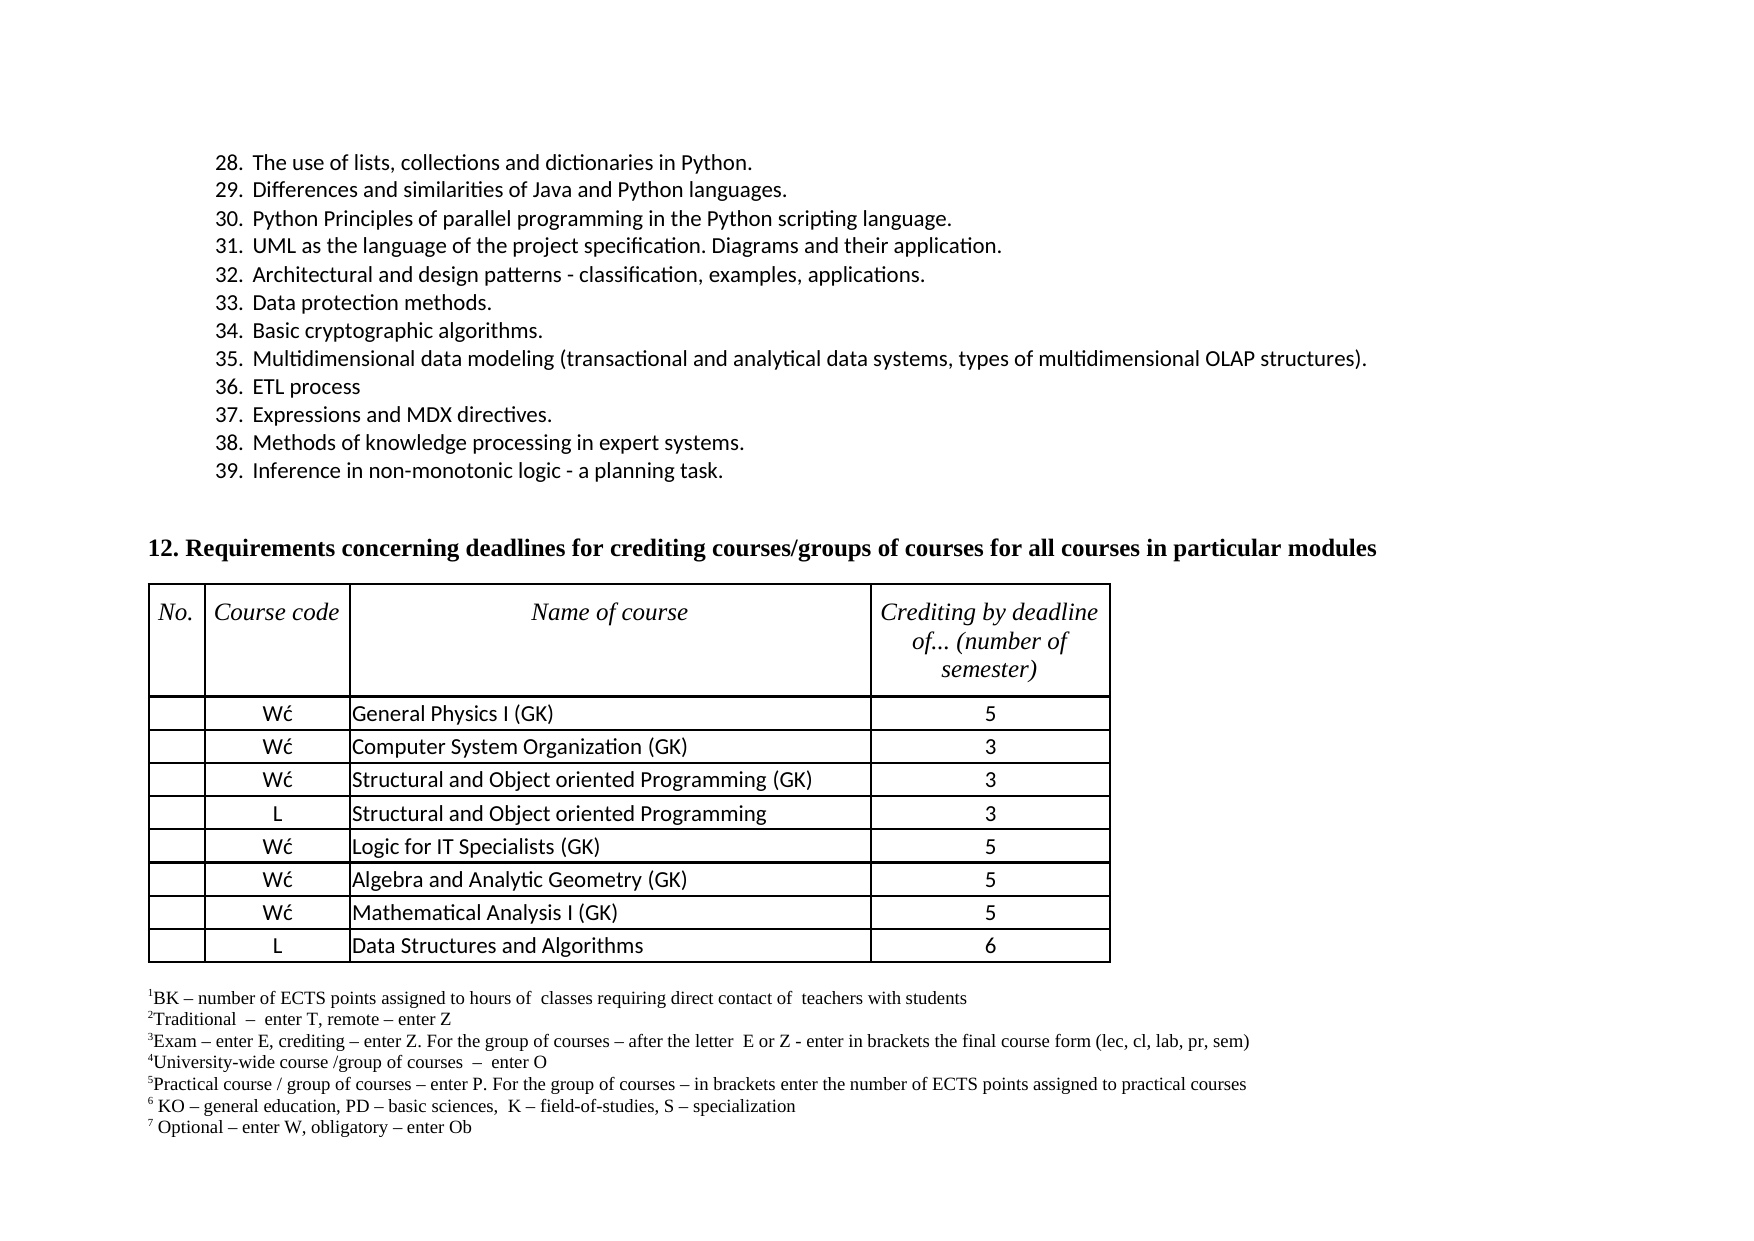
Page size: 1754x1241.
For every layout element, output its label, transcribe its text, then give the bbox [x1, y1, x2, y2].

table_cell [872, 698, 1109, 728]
list Python Principles of parallel programming in the Python scripting language. [215, 204, 1606, 232]
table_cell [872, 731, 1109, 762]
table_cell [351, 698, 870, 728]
list ETL process [215, 372, 1606, 400]
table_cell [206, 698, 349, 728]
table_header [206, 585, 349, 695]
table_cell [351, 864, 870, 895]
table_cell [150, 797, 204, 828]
list Expressions and MDX directives. [215, 400, 1606, 428]
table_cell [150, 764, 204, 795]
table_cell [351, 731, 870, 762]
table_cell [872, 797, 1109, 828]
list Basic cryptographic algorithms. [215, 316, 1606, 344]
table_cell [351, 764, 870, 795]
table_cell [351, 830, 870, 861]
list The use of lists, collections and dictionaries in Python. [215, 148, 1606, 176]
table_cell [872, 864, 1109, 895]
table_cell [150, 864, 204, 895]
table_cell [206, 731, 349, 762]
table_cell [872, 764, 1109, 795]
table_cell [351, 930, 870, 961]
list Architectural and design patterns - classification, examples, applications. [215, 260, 1606, 288]
list Multidimensional data modeling (transactional and analytical data systems, types of multidimensional OLAP structures). [215, 344, 1606, 372]
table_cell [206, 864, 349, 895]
list Differences and similarities of Java and Python languages. [215, 176, 1606, 204]
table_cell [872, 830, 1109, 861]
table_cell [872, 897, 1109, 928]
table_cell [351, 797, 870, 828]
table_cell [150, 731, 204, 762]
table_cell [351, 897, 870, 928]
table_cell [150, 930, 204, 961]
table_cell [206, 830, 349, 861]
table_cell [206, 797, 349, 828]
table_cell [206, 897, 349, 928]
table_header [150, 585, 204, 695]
list UML as the language of the project specification. Diagrams and their application. [215, 232, 1606, 260]
list Methods of knowledge processing in expert systems. [215, 428, 1606, 456]
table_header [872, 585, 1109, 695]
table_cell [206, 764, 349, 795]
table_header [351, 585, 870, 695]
list Inference in non-monotonic logic - a planning task. [215, 456, 1606, 484]
text 12. Requirements concerning deadlines for crediting courses/groups of courses for all courses in particular modules [148, 533, 1606, 562]
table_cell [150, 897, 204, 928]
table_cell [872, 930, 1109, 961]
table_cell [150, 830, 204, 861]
list Data protection methods. [215, 288, 1606, 316]
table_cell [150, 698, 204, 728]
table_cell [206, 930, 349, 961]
